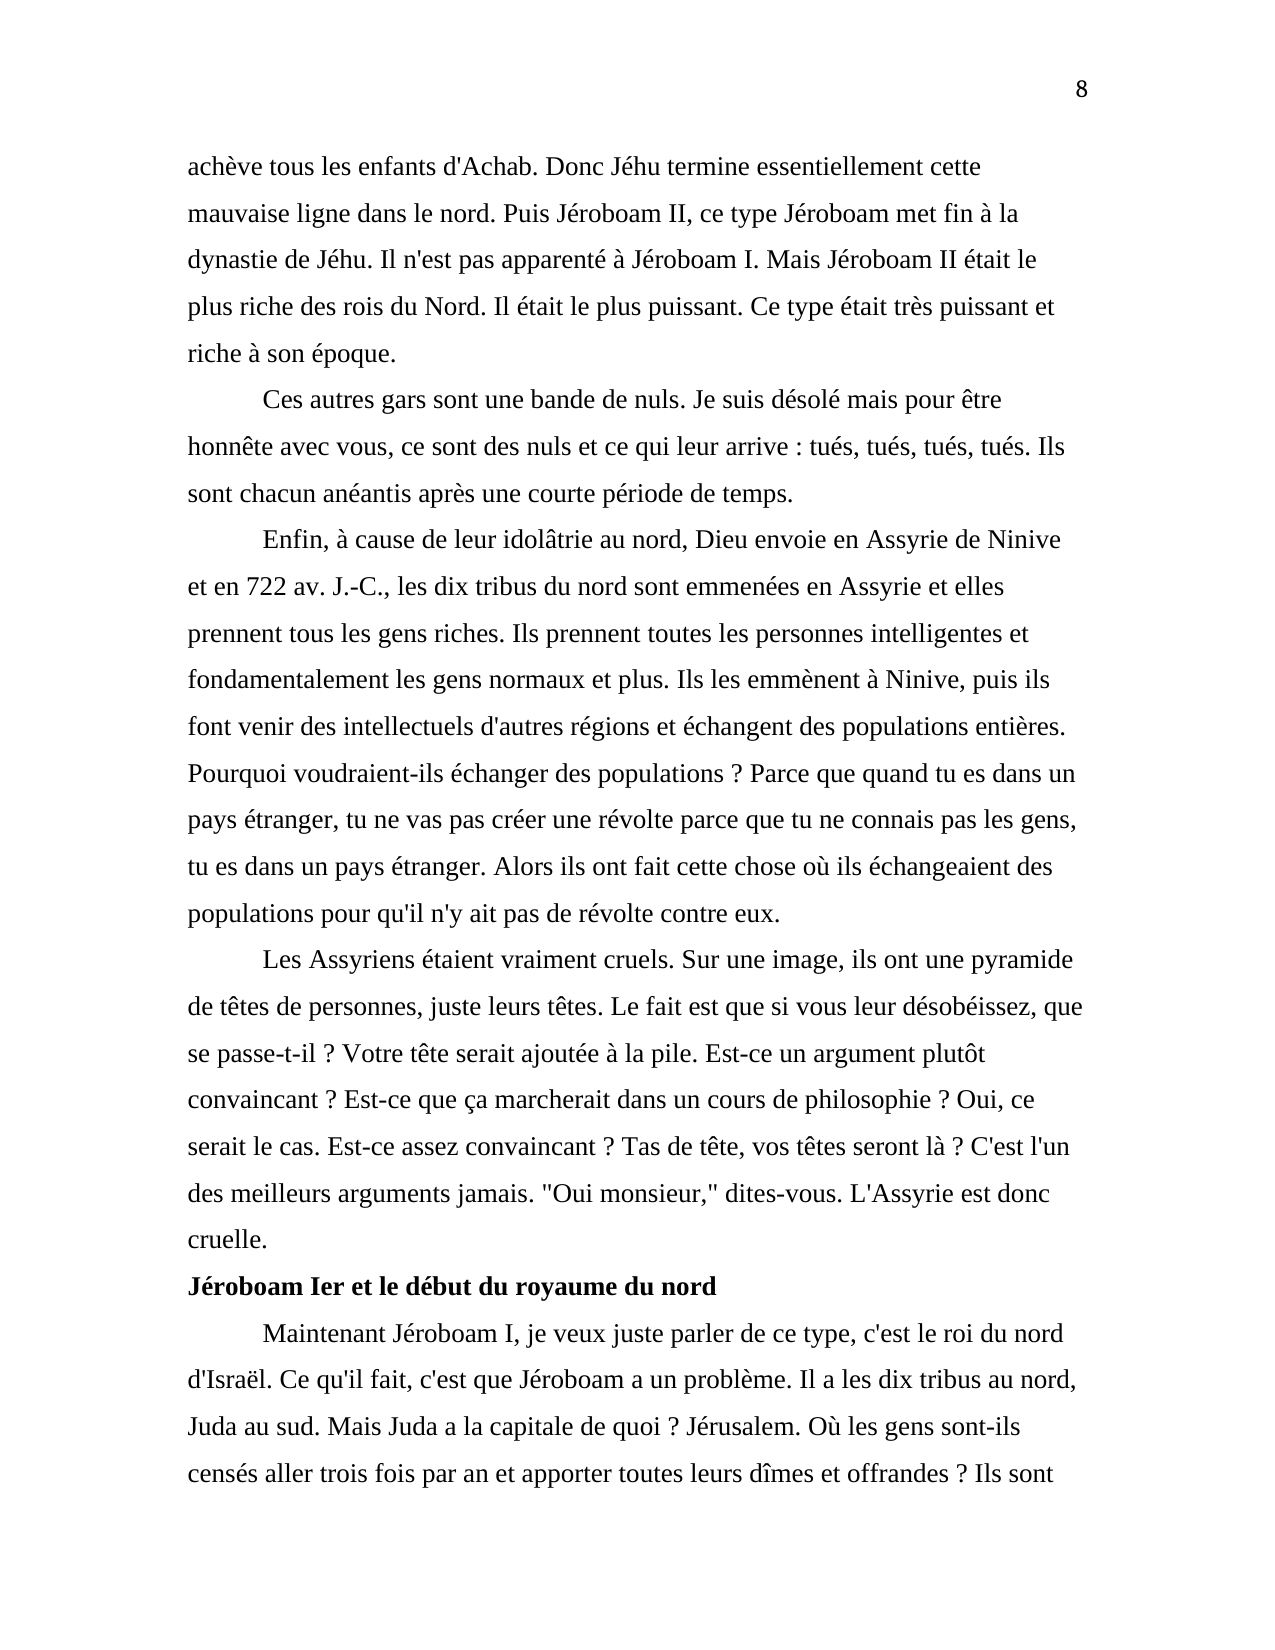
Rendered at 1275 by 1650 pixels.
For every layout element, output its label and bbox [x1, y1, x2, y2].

text [187, 150, 1087, 1488]
